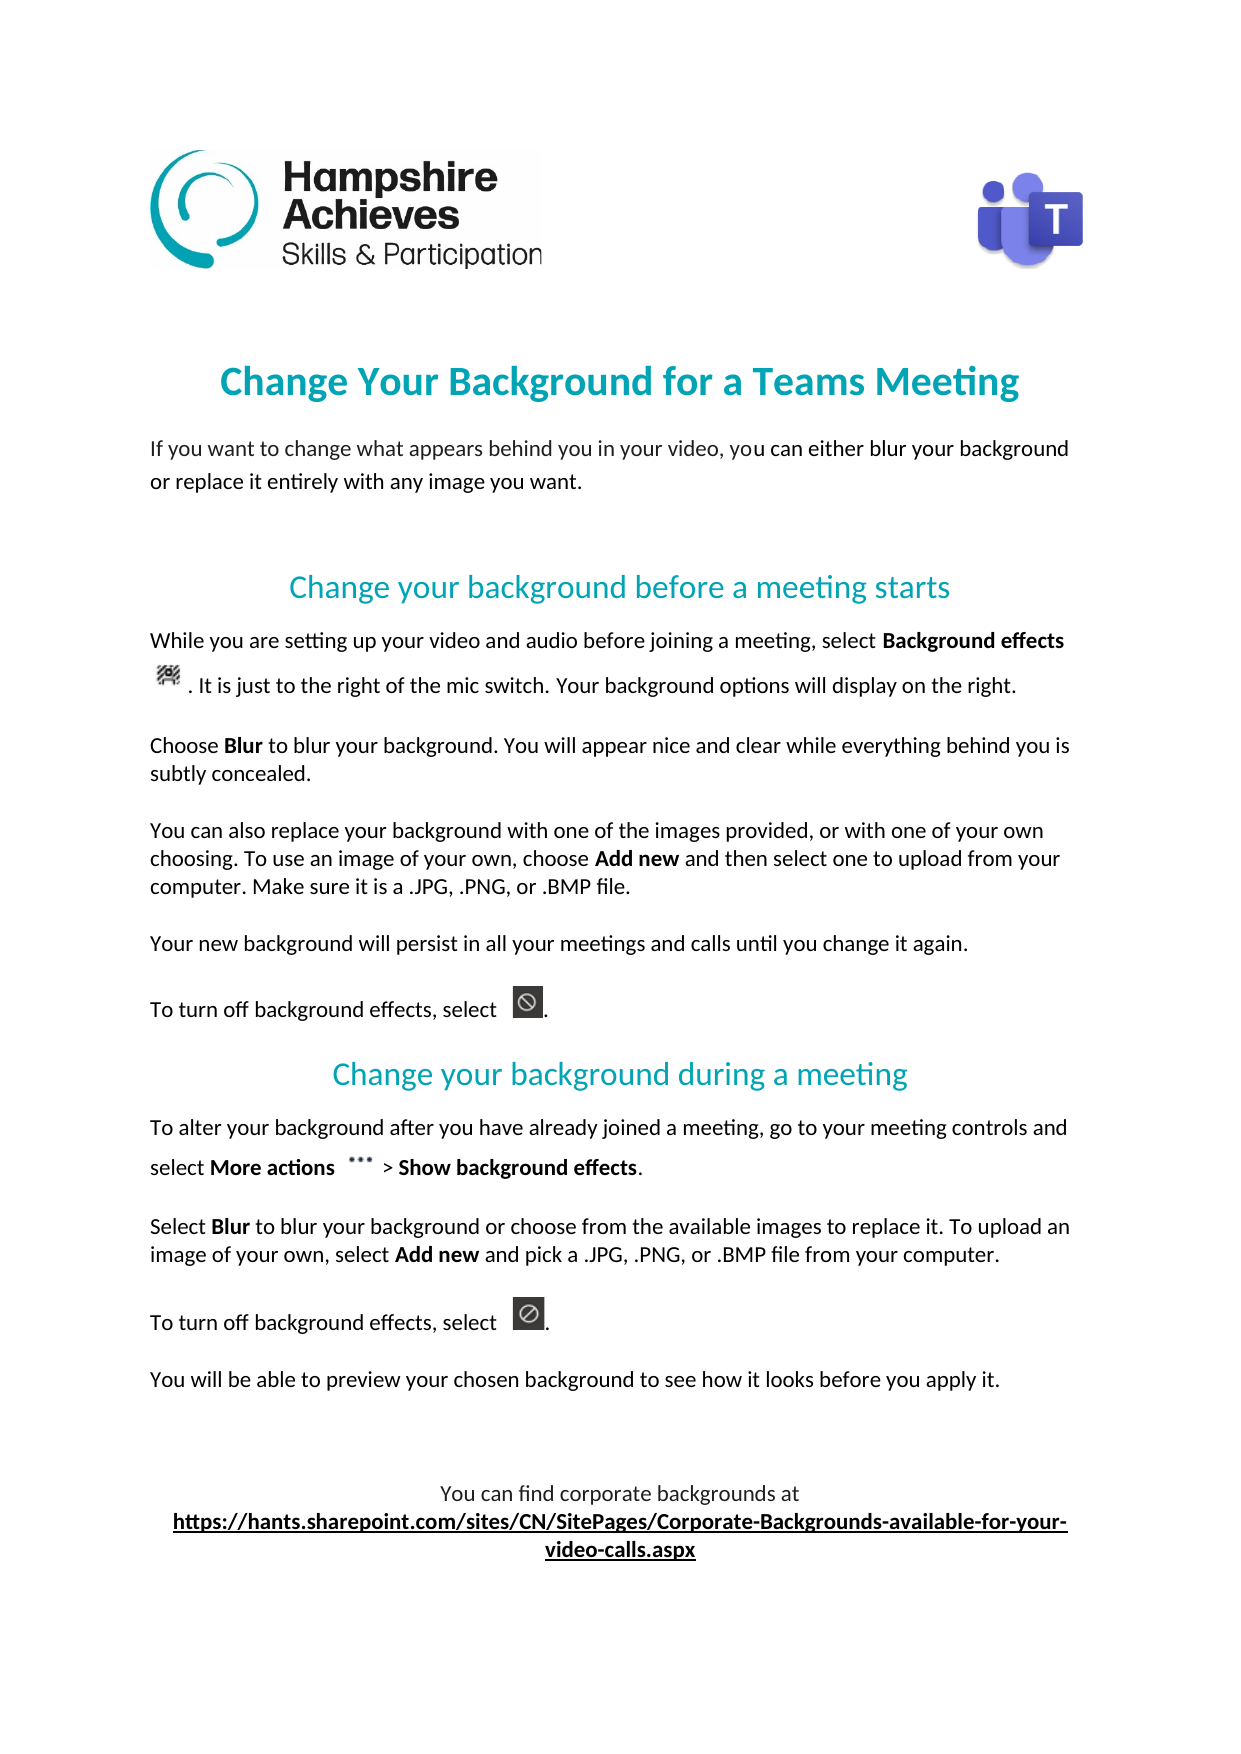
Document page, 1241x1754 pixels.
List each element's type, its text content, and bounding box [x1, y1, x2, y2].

text To turn off background effects, select . [150, 1297, 1090, 1336]
text Your new background will persist in all your meetings and calls until you change it again. [150, 929, 1090, 957]
text You can also replace your background with one of the images provided, or with one of your own choosing. To use an image of your own, choose Add new and then select one to upload from your computer. Make sure it is a .JPG, .PNG, or .BMP file. [150, 816, 1090, 900]
text To turn off background effects, select . [150, 987, 1090, 1024]
picture [965, 162, 1090, 269]
text Change your background before a meeting starts [150, 566, 1090, 606]
text Choose Blur to blur your background. You will appear nice and clear while everything behind you is subtly concealed. [150, 731, 1090, 787]
picture [150, 150, 542, 269]
text You can find corporate backgrounds at https://hants.sharepoint.com/sites/CN/SitePages/Corporate-Backgrounds-available-for-your-video-calls.aspx [150, 1479, 1090, 1563]
picture [150, 656, 188, 694]
text Change Your Background for a Teams Meeting [150, 354, 1090, 405]
text While you are setting up your video and audio before joining a meeting, select Background effects . It is just to the right of the mic switch. Your background options will display on the right. [150, 626, 1090, 700]
text Select Blur to blur your background or choose from the available images to replace it. To upload an image of your own, select Add new and pick a .JPG, .PNG, or .BMP file from your computer. [150, 1212, 1090, 1268]
picture [512, 1297, 545, 1330]
picture [512, 986, 543, 1018]
text To alter your background after you have already joined a meeting, go to your meeting controls and select More actions > Show background effects. [150, 1113, 1090, 1181]
text If you want to change what appears behind you in your video, you can either blur your background or replace it entirely with any image you want. [150, 434, 1090, 496]
text You will be able to preview your chosen background to see how it looks before you apply it. [150, 1365, 1090, 1393]
picture [345, 1143, 377, 1175]
text Change your background during a meeting [150, 1053, 1090, 1093]
